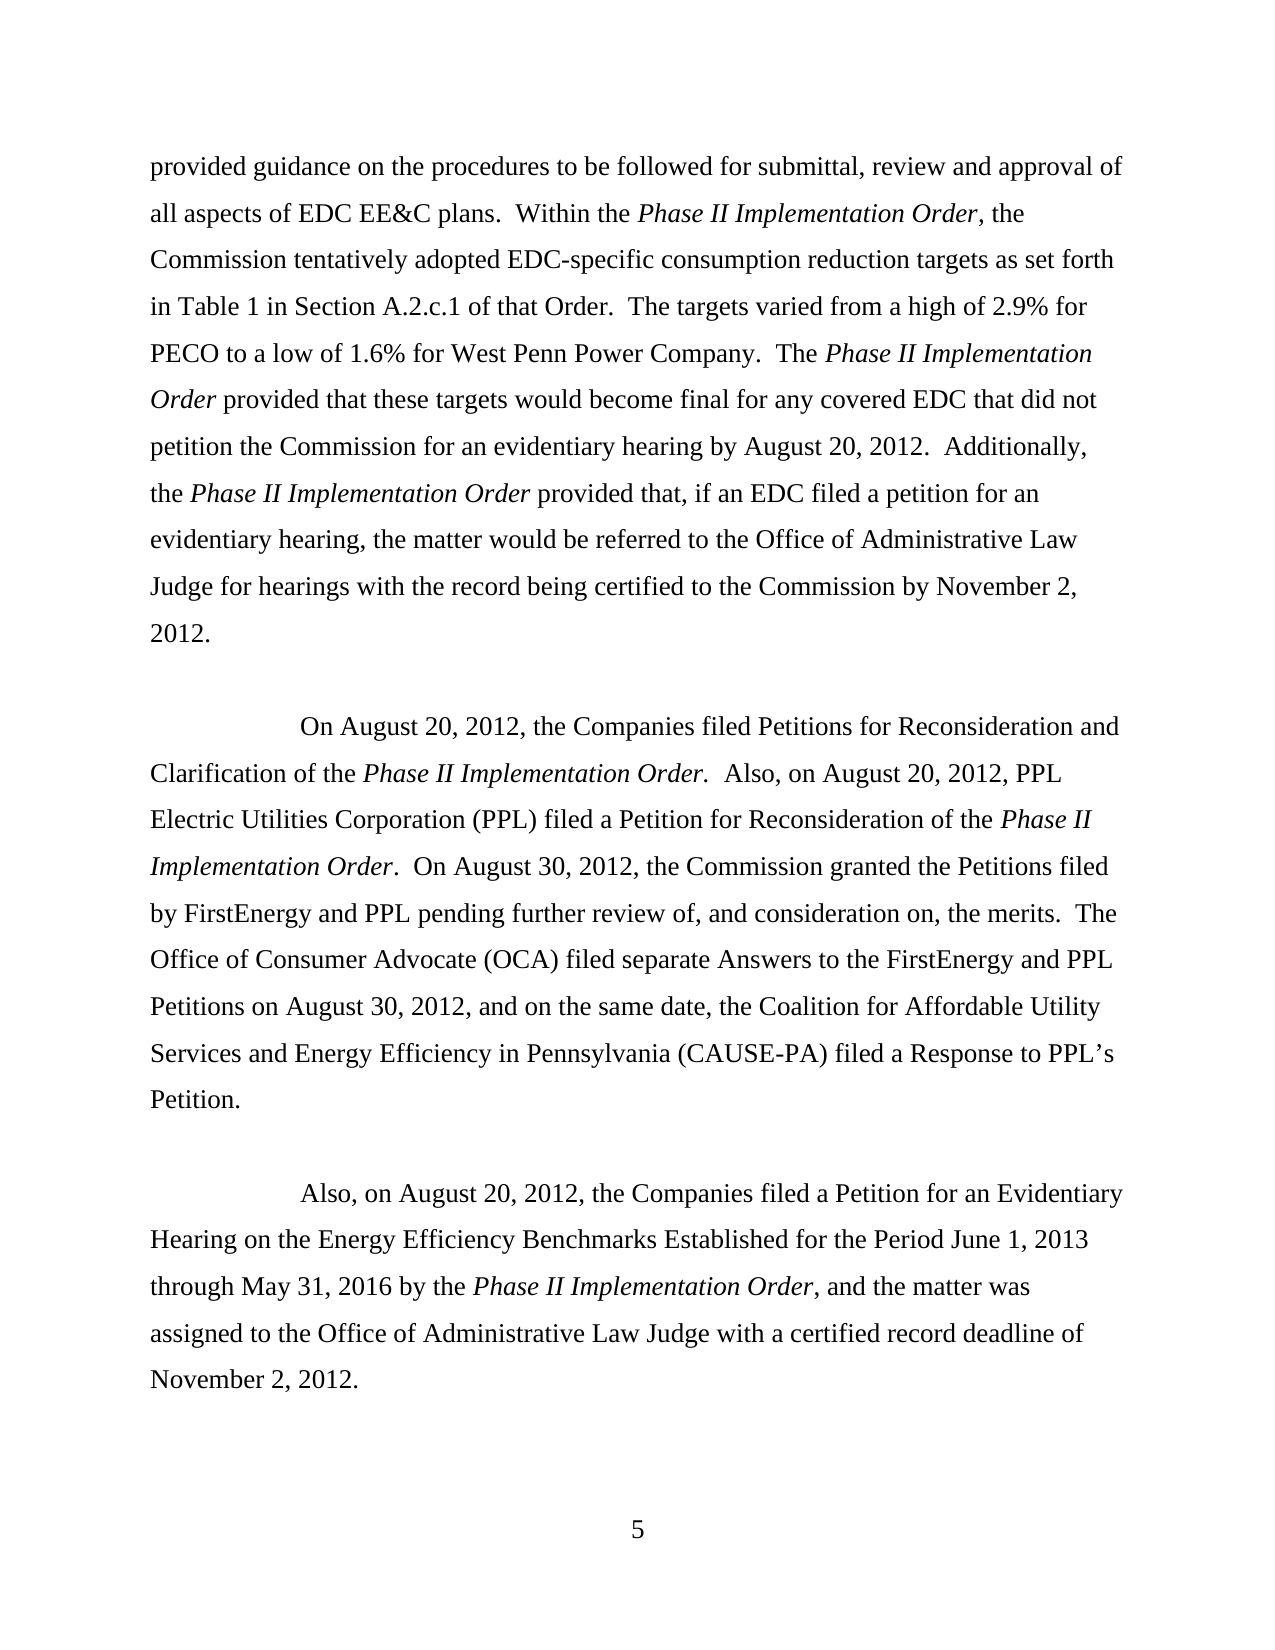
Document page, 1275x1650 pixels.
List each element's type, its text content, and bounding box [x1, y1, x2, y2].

text On August 20, 2012, the Companies filed Petitions for Reconsideration and Clarification of the Phase II Implementation Order. Also, on August 20, 2012, PPL Electric Utilities Corporation (PPL) filed a Petition for Reconsideration of the Phase II Implementation Order. On August 30, 2012, the Commission granted the Petitions filed by FirstEnergy and PPL pending further review of, and consideration on, the merits. The Office of Consumer Advocate (OCA) filed separate Answers to the FirstEnergy and PPL Petitions on August 30, 2012, and on the same date, the Coalition for Affordable Utility Services and Energy Efficiency in Pennsylvania (CAUSE-PA) filed a Response to PPL’s Petition. [150, 710, 1125, 1114]
text Also, on August 20, 2012, the Companies filed a Petition for an Evidentiary Hearing on the Energy Efficiency Benchmarks Established for the Period June 1, 2013 through May 31, 2016 by the Phase II Implementation Order, and the matter was assigned to the Office of Administrative Law Judge with a certified record deadline of November 2, 2012. [150, 1177, 1125, 1394]
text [150, 150, 1125, 648]
